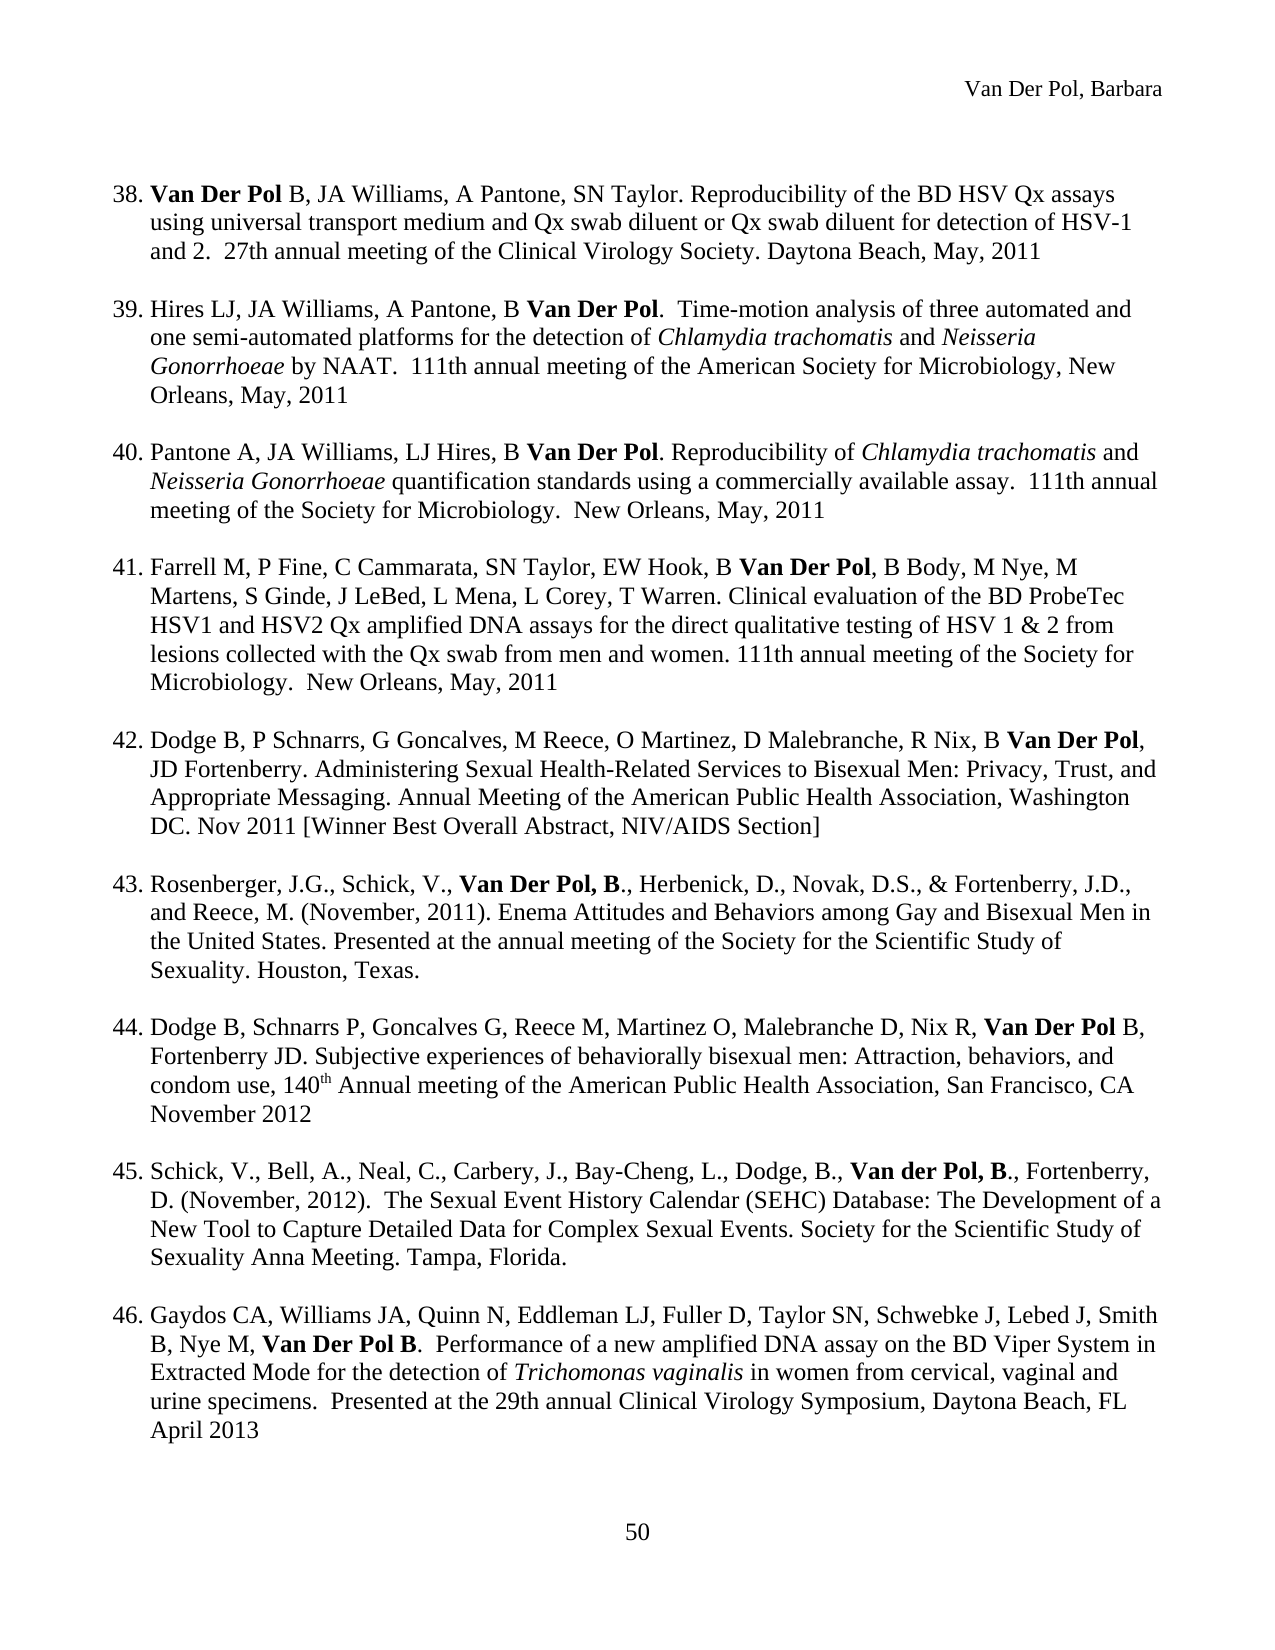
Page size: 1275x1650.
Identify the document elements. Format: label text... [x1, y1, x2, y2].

list Van Der Pol B, JA Williams, A Pantone, SN Taylor. Reproducibility of the BD HSV Qx assays using universal transport medium and Qx swab diluent or Qx swab diluent for detection of HSV-1 and 2. 27th annual meeting of the Clinical Virology Society. Daytona Beach, May, 2011 [112, 179, 1162, 265]
list Rosenberger, J.G., Schick, V., Van Der Pol, B., Herbenick, D., Novak, D.S., & Fortenberry, J.D., and Reece, M. (November, 2011). Enema Attitudes and Behaviors among Gay and Bisexual Men in the United States. Presented at the annual meeting of the Society for the Scientific Study of Sexuality. Houston, Texas. [112, 869, 1162, 984]
list Farrell M, P Fine, C Cammarata, SN Taylor, EW Hook, B Van Der Pol, B Body, M Nye, M Martens, S Ginde, J LeBed, L Mena, L Corey, T Warren. Clinical evaluation of the BD ProbeTec HSV1 and HSV2 Qx amplified DNA assays for the direct qualitative testing of HSV 1 & 2 from lesions collected with the Qx swab from men and women. 111th annual meeting of the Society for Microbiology. New Orleans, May, 2011 [112, 552, 1162, 696]
list Hires LJ, JA Williams, A Pantone, B Van Der Pol. Time-motion analysis of three automated and one semi-automated platforms for the detection of Chlamydia trachomatis and Neisseria Gonorrhoeae by NAAT. 111th annual meeting of the American Society for Microbiology, New Orleans, May, 2011 [112, 294, 1162, 409]
list Pantone A, JA Williams, LJ Hires, B Van Der Pol. Reproducibility of Chlamydia trachomatis and Neisseria Gonorrhoeae quantification standards using a commercially available assay. 111th annual meeting of the Society for Microbiology. New Orleans, May, 2011 [112, 437, 1162, 524]
list Schick, V., Bell, A., Neal, C., Carbery, J., Bay-Cheng, L., Dodge, B., Van der Pol, B., Fortenberry, D. (November, 2012). The Sexual Event History Calendar (SEHC) Database: The Development of a New Tool to Capture Detailed Data for Complex Sexual Events. Society for the Scientific Study of Sexuality Anna Meeting. Tampa, Florida. [112, 1156, 1162, 1271]
list Gaydos CA, Williams JA, Quinn N, Eddleman LJ, Fuller D, Taylor SN, Schwebke J, Lebed J, Smith B, Nye M, Van Der Pol B. Performance of a new amplified DNA assay on the BD Viper System in Extracted Mode for the detection of Trichomonas vaginalis in women from cervical, vaginal and urine specimens. Presented at the 29th annual Clinical Virology Symposium, Daytona Beach, FL April 2013 [112, 1300, 1162, 1444]
list Dodge B, P Schnarrs, G Goncalves, M Reece, O Martinez, D Malebranche, R Nix, B Van Der Pol, JD Fortenberry. Administering Sexual Health-Related Services to Bisexual Men: Privacy, Trust, and Appropriate Messaging. Annual Meeting of the American Public Health Association, Washington DC. Nov 2011 [Winner Best Overall Abstract, NIV/AIDS Section] [112, 725, 1162, 840]
list Dodge B, Schnarrs P, Goncalves G, Reece M, Martinez O, Malebranche D, Nix R, Van Der Pol B, Fortenberry JD. Subjective experiences of behaviorally bisexual men: Attraction, behaviors, and condom use, 140th Annual meeting of the American Public Health Association, San Francisco, CA November 2012 [112, 1012, 1162, 1127]
